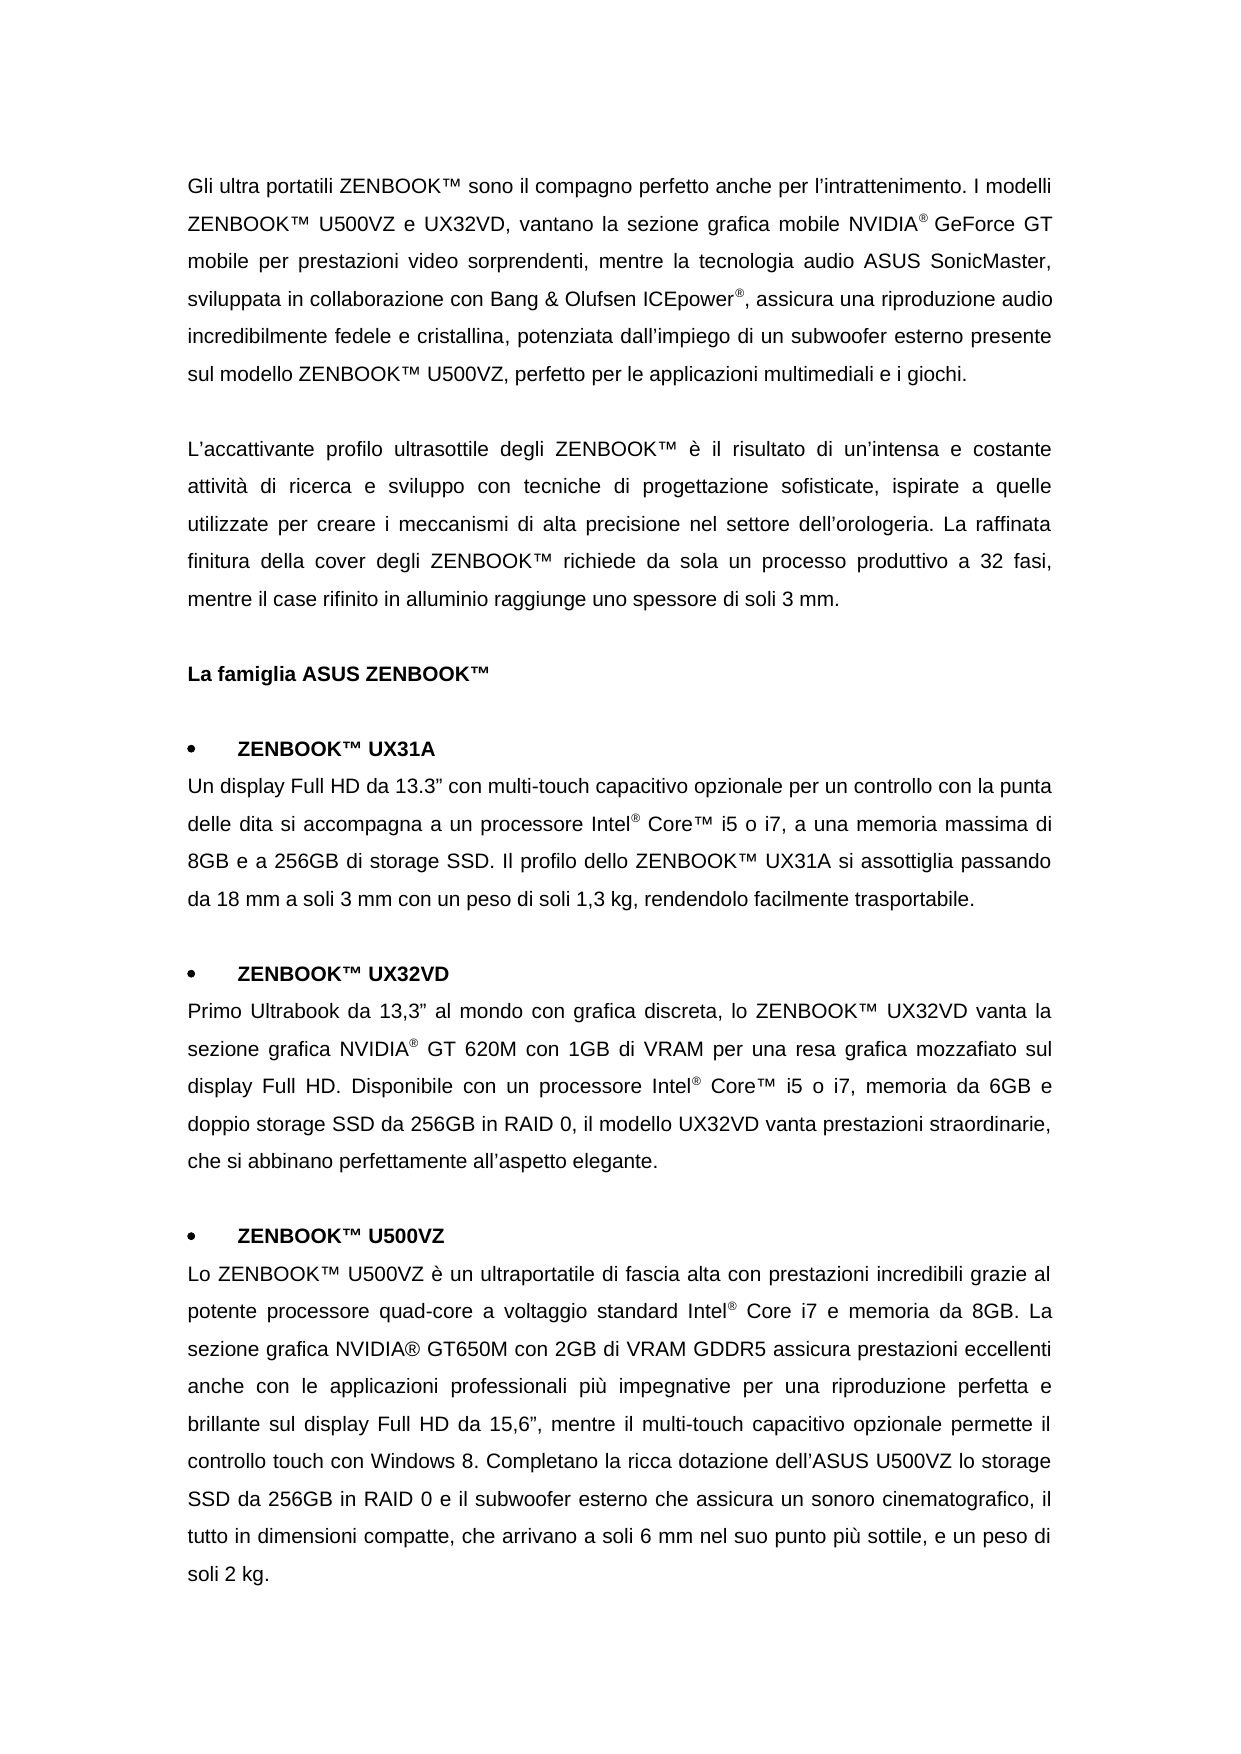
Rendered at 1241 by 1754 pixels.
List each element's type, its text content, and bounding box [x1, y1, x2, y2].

list ZENBOOK™ UX32VD [187, 955, 1053, 992]
text La famiglia ASUS ZENBOOK™ [187, 655, 1053, 692]
text L’accattivante profilo ultrasottile degli ZENBOOK™ è il risultato di un’intensa e costante attività di ricerca e sviluppo con tecniche di progettazione sofisticate, ispirate a quelle utilizzate per creare i meccanismi di alta precisione nel settore dell’orologeria. La raffinata finitura della cover degli ZENBOOK™ richiede da sola un processo produttivo a 32 fasi, mentre il case rifinito in alluminio raggiunge uno spessore di soli 3 mm. [187, 430, 1053, 617]
list ZENBOOK™ U500VZ [187, 1217, 1053, 1255]
text Gli ultra portatili ZENBOOK™ sono il compagno perfetto anche per l’intrattenimento. I modelli ZENBOOK™ U500VZ e UX32VD, vantano la sezione grafica mobile NVIDIA® GeForce GT mobile per prestazioni video sorprendenti, mentre la tecnologia audio ASUS SonicMaster, sviluppata in collaborazione con Bang & Olufsen ICEpower®, assicura una riproduzione audio incredibilmente fedele e cristallina, potenziata dall’impiego di un subwoofer esterno presente sul modello ZENBOOK™ U500VZ, perfetto per le applicazioni multimediali e i giochi. [187, 167, 1053, 392]
text Primo Ultrabook da 13,3” al mondo con grafica discreta, lo ZENBOOK™ UX32VD vanta la sezione grafica NVIDIA® GT 620M con 1GB di VRAM per una resa grafica mozzafiato sul display Full HD. Disponibile con un processore Intel® Core™ i5 o i7, memoria da 6GB e doppio storage SSD da 256GB in RAID 0, il modello UX32VD vanta prestazioni straordinarie, che si abbinano perfettamente all’aspetto elegante. [187, 992, 1053, 1180]
text Lo ZENBOOK™ U500VZ è un ultraportatile di fascia alta con prestazioni incredibili grazie al potente processore quad-core a voltaggio standard Intel® Core i7 e memoria da 8GB. La sezione grafica NVIDIA® GT650M con 2GB di VRAM GDDR5 assicura prestazioni eccellenti anche con le applicazioni professionali più impegnative per una riproduzione perfetta e brillante sul display Full HD da 15,6”, mentre il multi-touch capacitivo opzionale permette il controllo touch con Windows 8. Completano la ricca dotazione dell’ASUS U500VZ lo storage SSD da 256GB in RAID 0 e il subwoofer esterno che assicura un sonoro cinematografico, il tutto in dimensioni compatte, che arrivano a soli 6 mm nel suo punto più sottile, e un peso di soli 2 kg. [187, 1255, 1053, 1592]
text Un display Full HD da 13.3” con multi-touch capacitivo opzionale per un controllo con la punta delle dita si accompagna a un processore Intel® Core™ i5 o i7, a una memoria massima di 8GB e a 256GB di storage SSD. Il profilo dello ZENBOOK™ UX31A si assottiglia passando da 18 mm a soli 3 mm con un peso di soli 1,3 kg, rendendolo facilmente trasportabile. [187, 767, 1053, 917]
list ZENBOOK™ UX31A [187, 730, 1053, 767]
